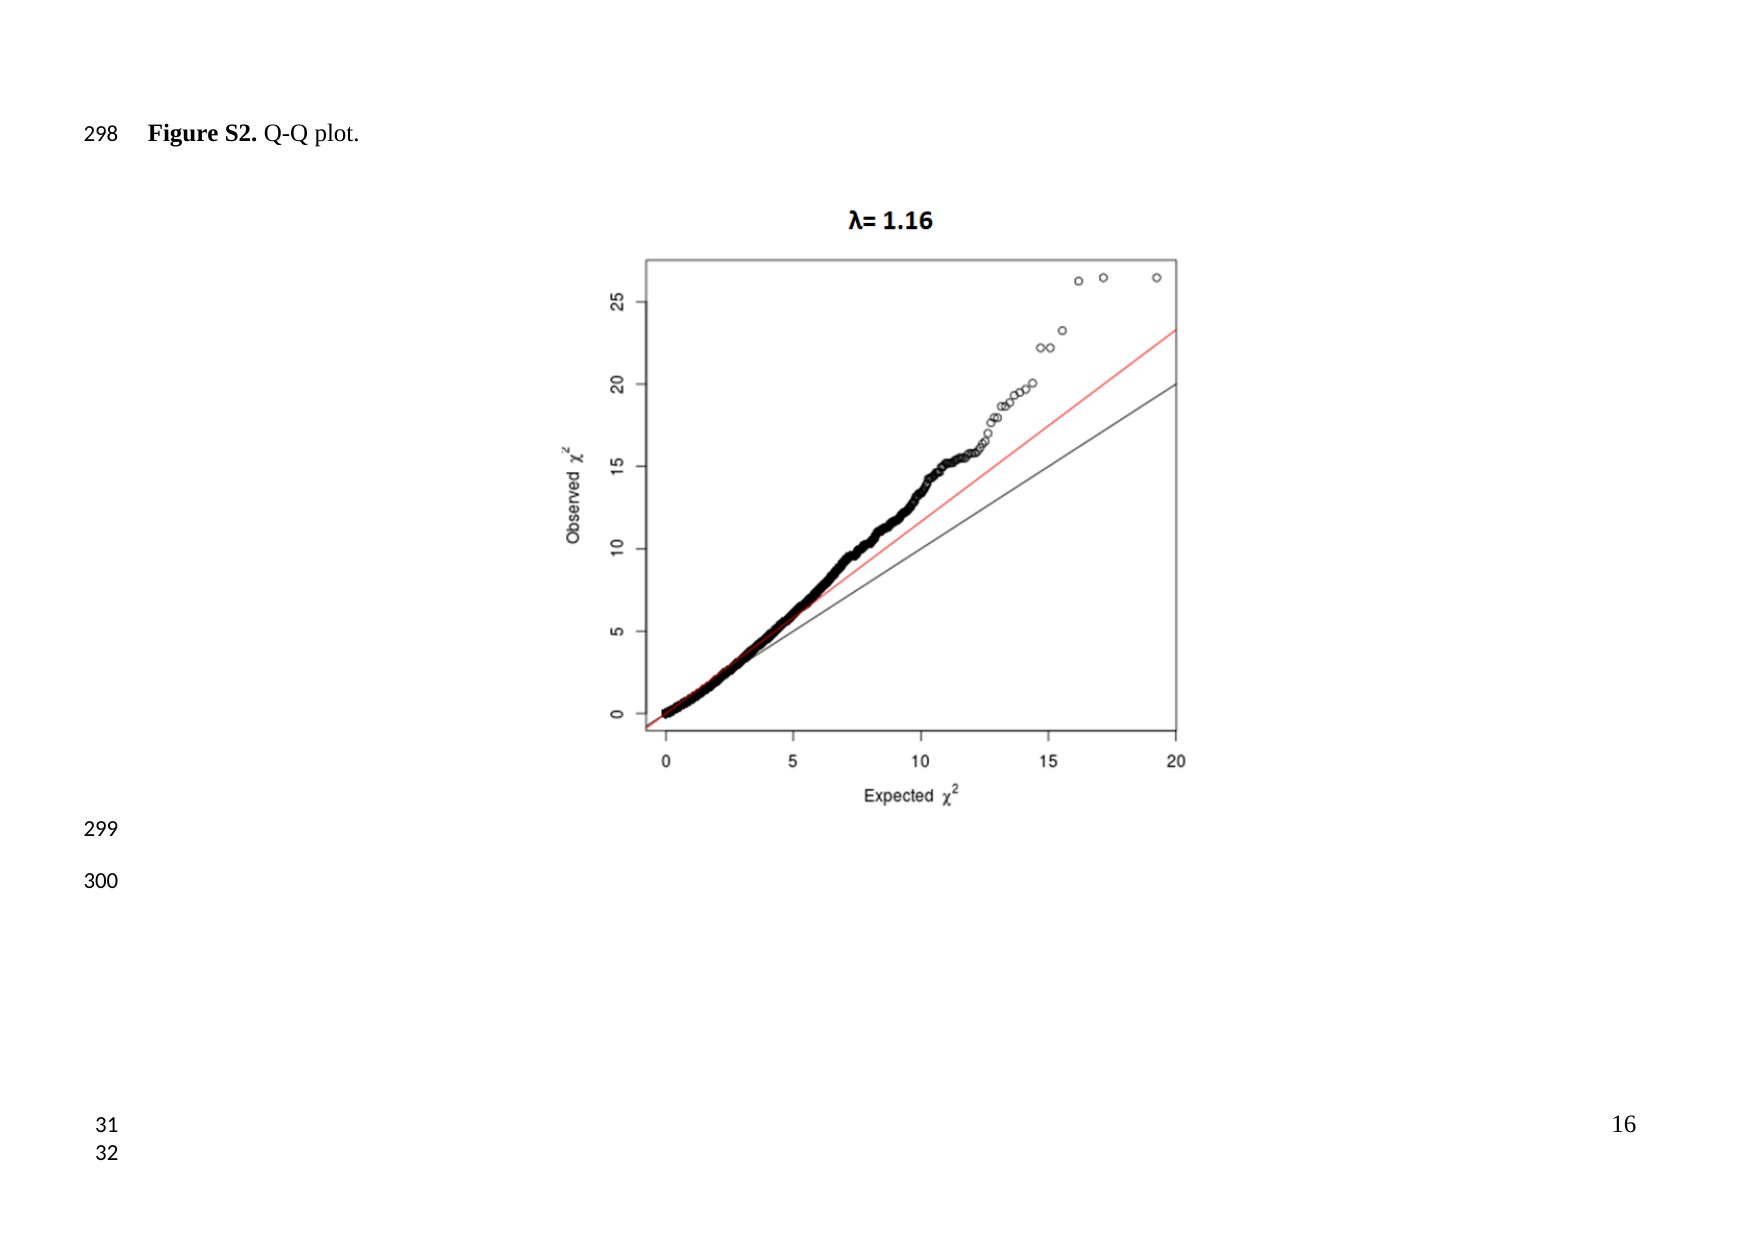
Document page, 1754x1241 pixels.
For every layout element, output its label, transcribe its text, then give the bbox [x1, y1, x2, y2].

text Figure S2. Q-Q plot. [148, 118, 1636, 147]
picture [561, 175, 1222, 836]
